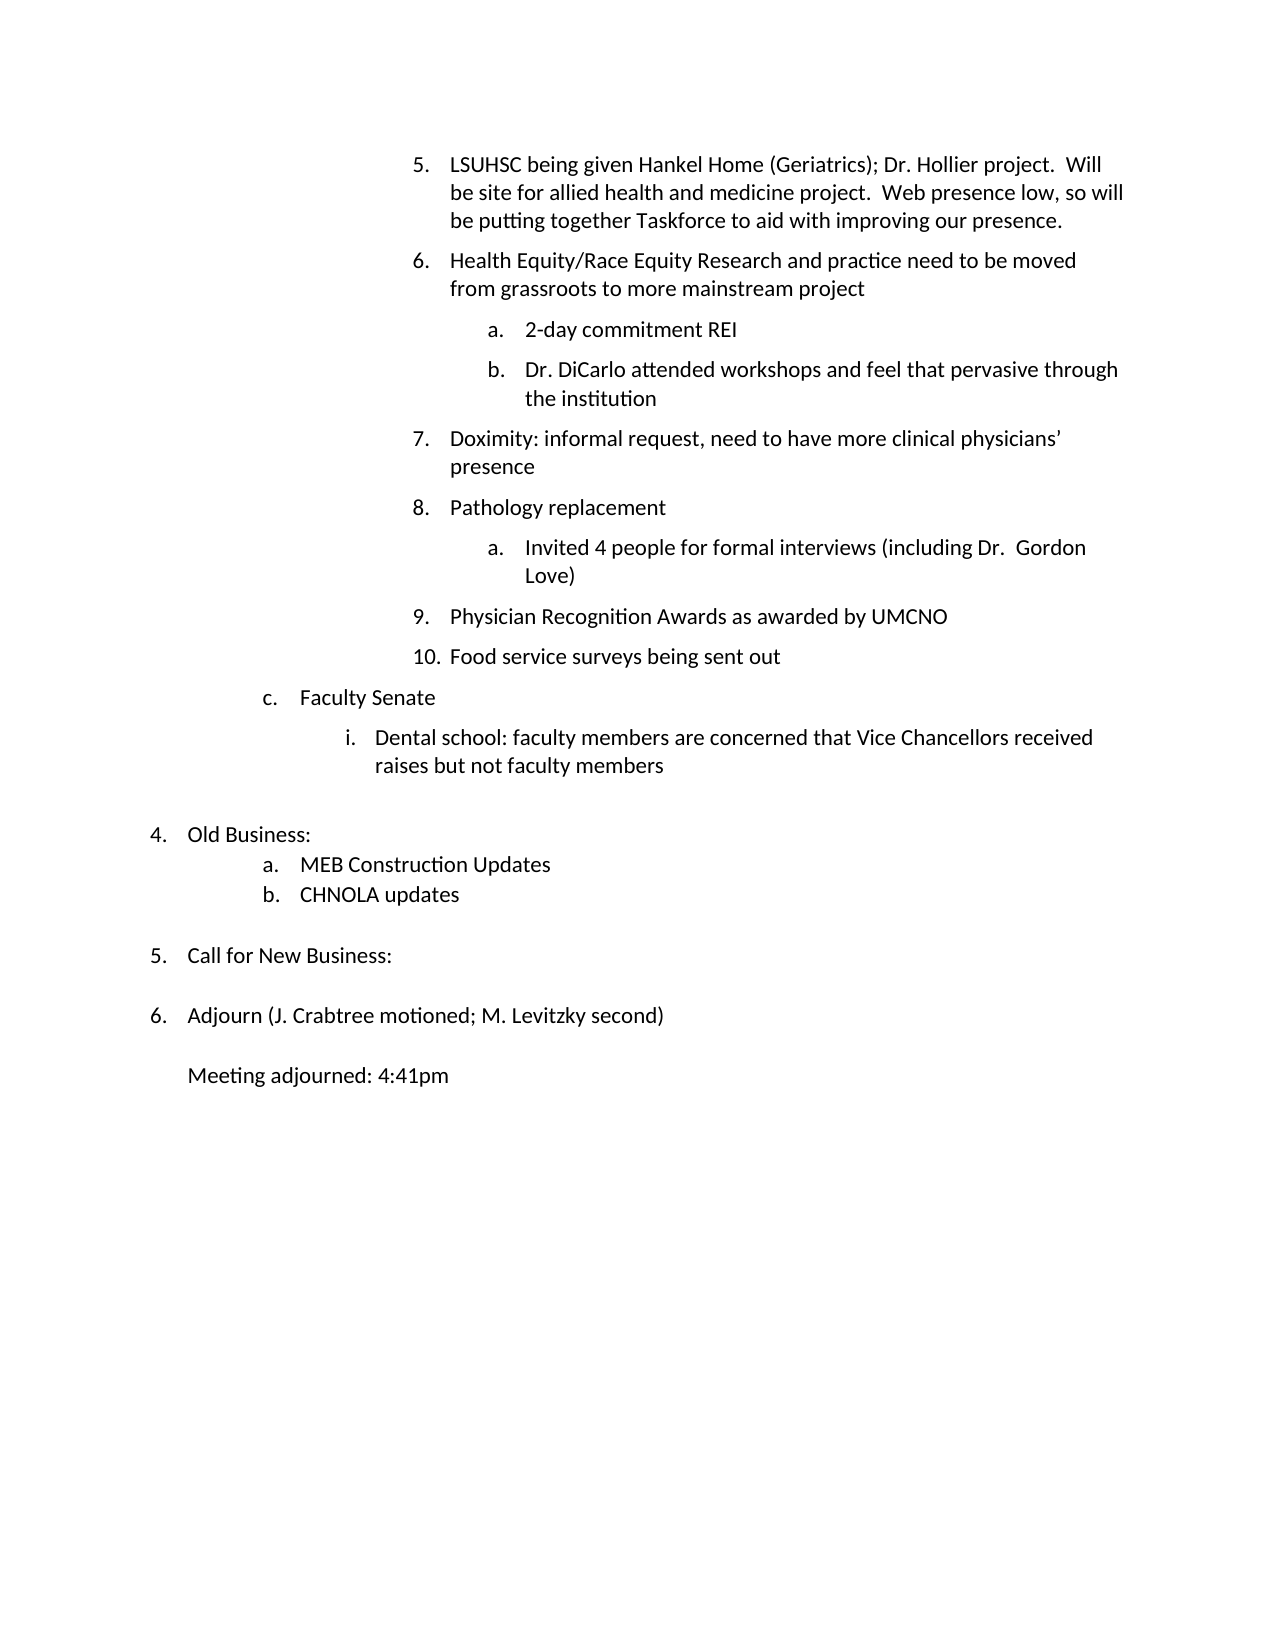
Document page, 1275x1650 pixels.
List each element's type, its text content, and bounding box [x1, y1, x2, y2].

list Food service surveys being sent out [412, 642, 1125, 670]
list Physician Recognition Awards as awarded by UMCNO [412, 602, 1125, 630]
list MEB Construction Updates [262, 850, 1125, 878]
list LSUHSC being given Hankel Home (Geriatrics); Dr. Hollier project. Will be site for allied health and medicine project. Web presence low, so will be putting together Taskforce to aid with improving our presence. [412, 150, 1125, 234]
list Invited 4 people for formal interviews (including Dr. Gordon Love) [487, 533, 1125, 589]
list Dental school: faculty members are concerned that Vice Chancellors received raises but not faculty members [356, 723, 1125, 779]
list Call for New Business: [150, 941, 1125, 969]
list Doximity: informal request, need to have more clinical physicians’ presence [412, 424, 1125, 480]
list Dr. DiCarlo attended workshops and feel that pervasive through the institution [487, 356, 1125, 412]
list Meeting adjourned: 4:41pm [187, 1062, 1125, 1089]
list Adjourn (J. Crabtree motioned; M. Levitzky second) [150, 1001, 1125, 1029]
list Old Business: [150, 820, 1125, 848]
list CHNOLA updates [262, 880, 1125, 908]
list Pathology replacement [412, 493, 1125, 521]
list Health Equity/Race Equity Research and practice need to be moved from grassroots to more mainstream project [412, 247, 1125, 303]
list Faculty Senate [262, 683, 1125, 711]
list 2-day commitment REI [487, 315, 1125, 343]
